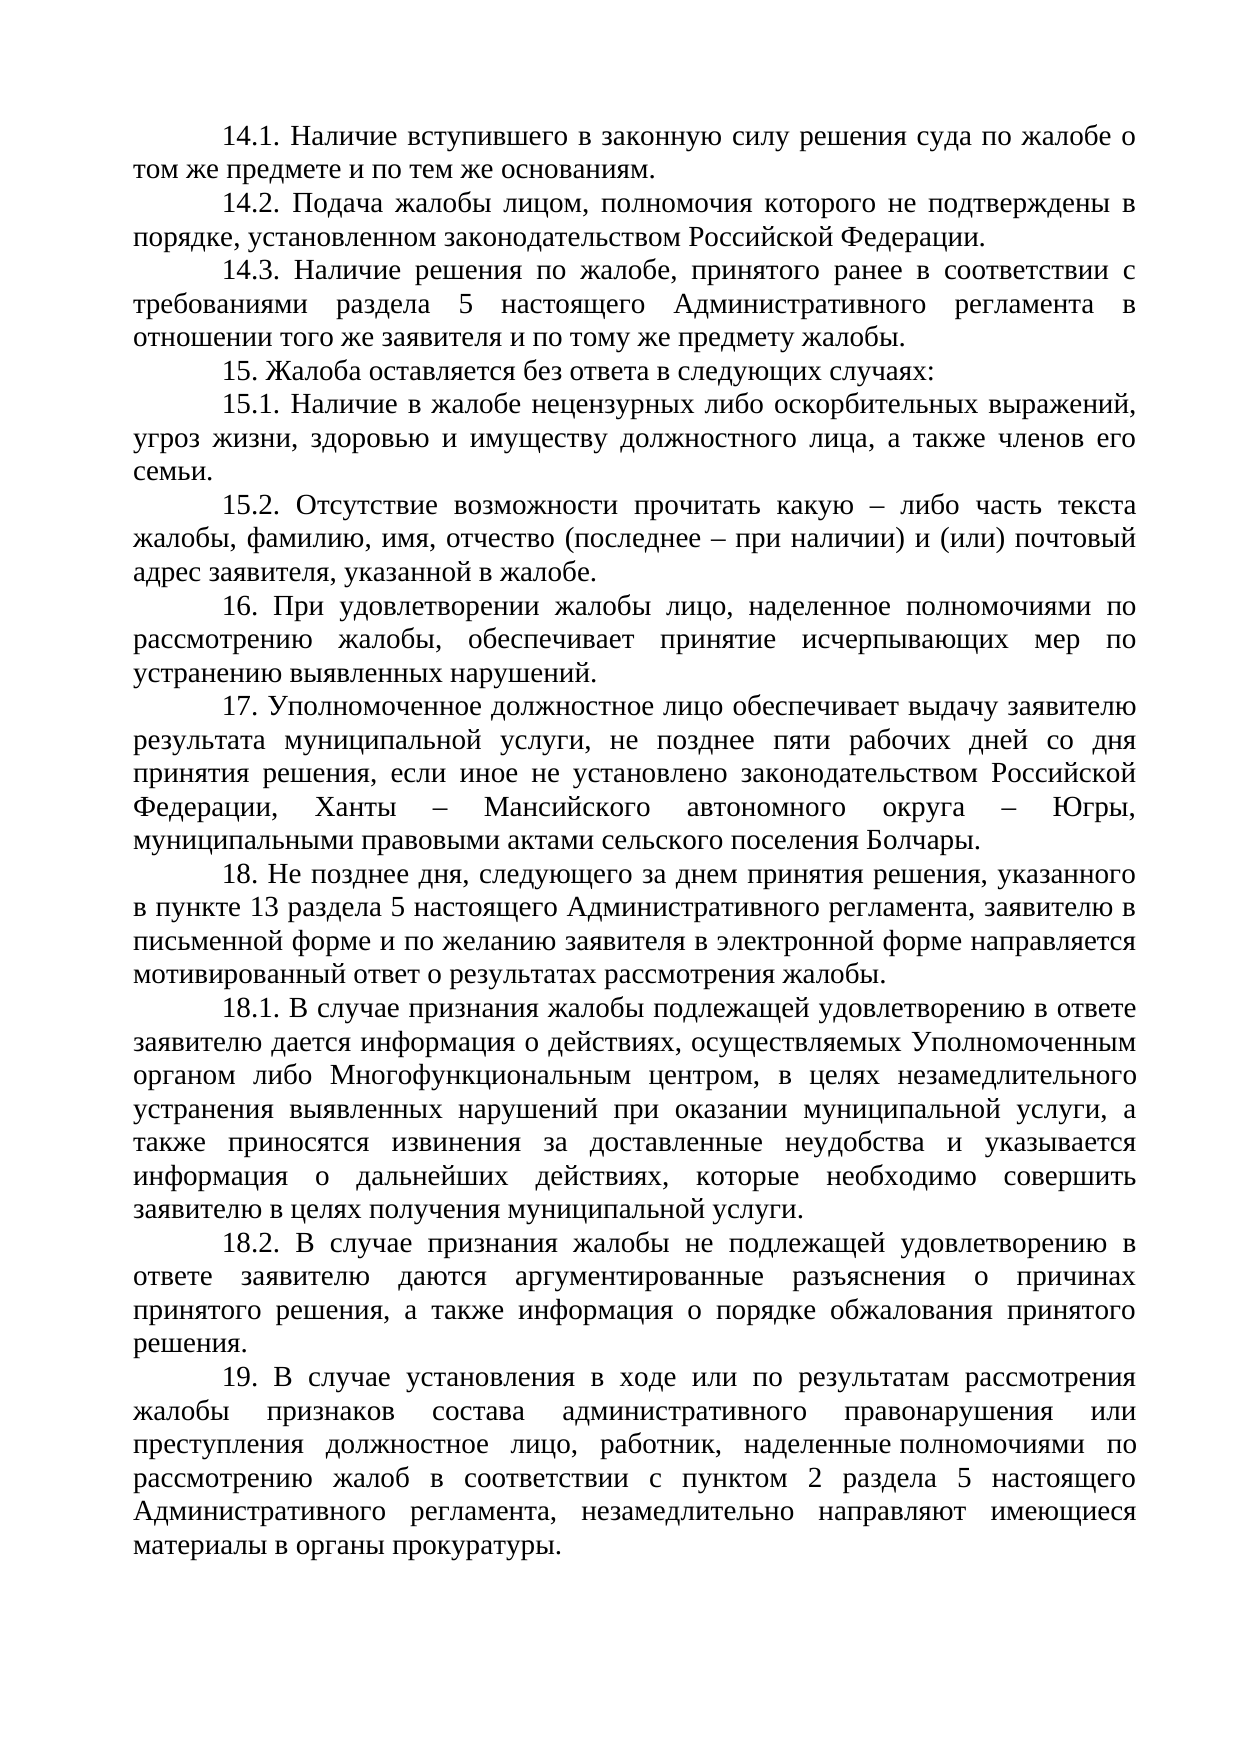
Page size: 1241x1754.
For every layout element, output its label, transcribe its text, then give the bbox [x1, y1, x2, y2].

text 19. В случае установления в ходе или по результатам рассмотрения жалобы признаков состава административного правонарушения или преступления должностное лицо, работник, наделенные полномочиями по рассмотрению жалоб в соответствии с пунктом 2 раздела 5 настоящего Административного регламента, незамедлительно направляют имеющиеся материалы в органы прокуратуры. [133, 1359, 1137, 1560]
text 14.2. Подача жалобы лицом, полномочия которого не подтверждены в порядке, установленном законодательством Российской Федерации. [133, 185, 1137, 252]
text 15.2. Отсутствие возможности прочитать какую – либо часть текста жалобы, фамилию, имя, отчество (последнее – при наличии) и (или) почтовый адрес заявителя, указанной в жалобе. [133, 487, 1137, 588]
text 16. При удовлетворении жалобы лицо, наделенное полномочиями по рассмотрению жалобы, обеспечивает принятие исчерпывающих мер по устранению выявленных нарушений. [133, 588, 1137, 688]
text 18.1. В случае признания жалобы подлежащей удовлетворению в ответе заявителю дается информация о действиях, осуществляемых Уполномоченным органом либо Многофункциональным центром, в целях незамедлительного устранения выявленных нарушений при оказании муниципальной услуги, а также приносятся извинения за доставленные неудобства и указывается информация о дальнейших действиях, которые необходимо совершить заявителю в целях получения муниципальной услуги. [133, 990, 1137, 1225]
text 15.1. Наличие в жалобе нецензурных либо оскорбительных выражений, угроз жизни, здоровью и имуществу должностного лица, а также членов его семьи. [133, 386, 1137, 487]
text 18. Не позднее дня, следующего за днем принятия решения, указанного в пункте 13 раздела 5 настоящего Административного регламента, заявителю в письменной форме и по желанию заявителя в электронной форме направляется мотивированный ответ о результатах рассмотрения жалобы. [133, 856, 1137, 990]
text 18.2. В случае признания жалобы не подлежащей удовлетворению в ответе заявителю даются аргументированные разъяснения о причинах принятого решения, а также информация о порядке обжалования принятого решения. [133, 1225, 1137, 1359]
text 17. Уполномоченное должностное лицо обеспечивает выдачу заявителю результата муниципальной услуги, не позднее пяти рабочих дней со дня принятия решения, если иное не установлено законодательством Российской Федерации, Ханты – Мансийского автономного округа – Югры, муниципальными правовыми актами сельского поселения Болчары. [133, 688, 1137, 856]
text 15. Жалоба оставляется без ответа в следующих случаях: [133, 353, 1137, 386]
text 14.1. Наличие вступившего в законную силу решения суда по жалобе о том же предмете и по тем же основаниям. [133, 118, 1137, 185]
text 14.3. Наличие решения по жалобе, принятого ранее в соответствии с требованиями раздела 5 настоящего Административного регламента в отношении того же заявителя и по тому же предмету жалобы. [133, 252, 1137, 353]
